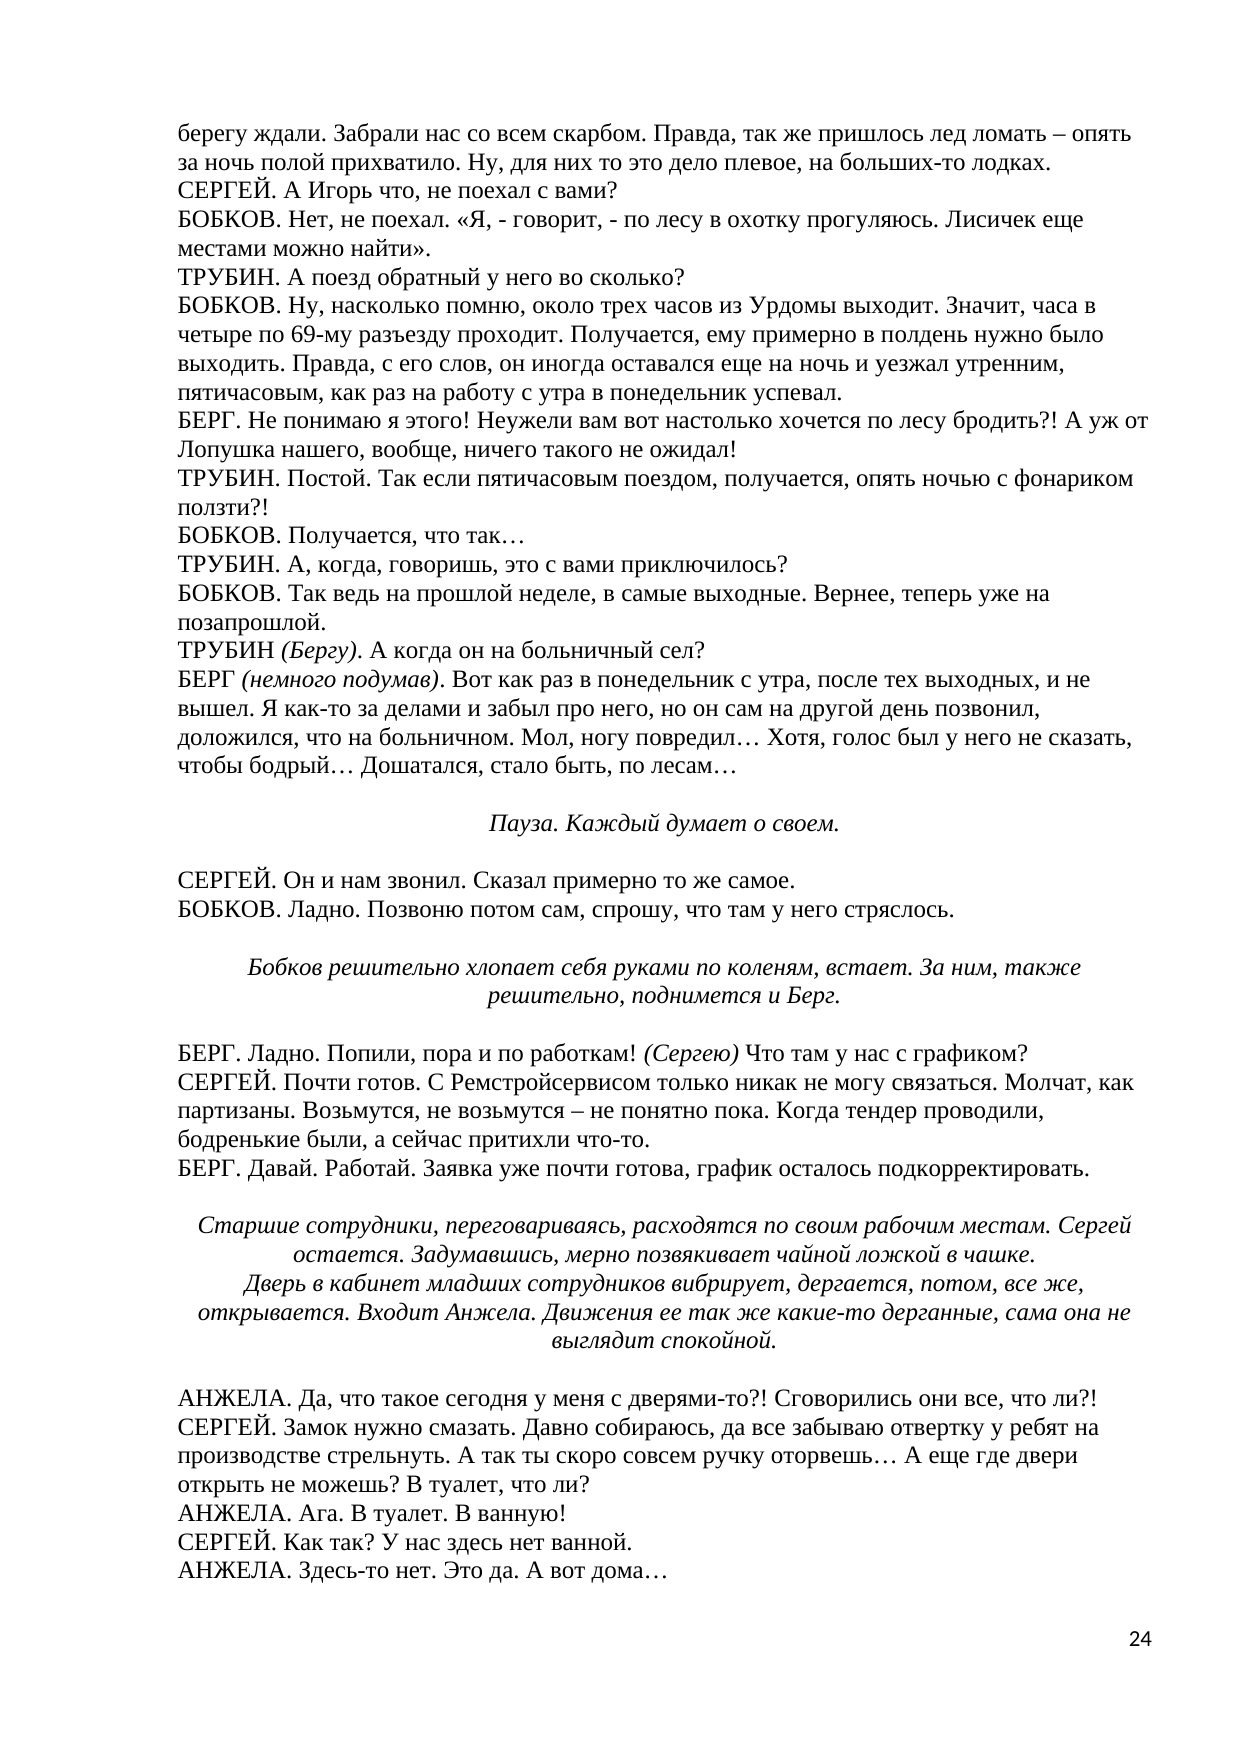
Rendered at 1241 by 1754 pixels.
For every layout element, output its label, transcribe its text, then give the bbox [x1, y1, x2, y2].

text СЕРГЕЙ. А Игорь что, не поехал с вами? [177, 176, 1152, 204]
text СЕРГЕЙ. Он и нам звонил. Сказал примерно то же самое. [177, 866, 1152, 894]
text БЕРГ. Давай. Работай. Заявка уже почти готова, график осталось подкорректировать. [177, 1153, 1152, 1182]
text БЕРГ (немного подумав). Вот как раз в понедельник с утра, после тех выходных, и не вышел. Я как-то за делами и забыл про него, но он сам на другой день позвонил, доложился, что на больничном. Мол, ногу повредил… Хотя, голос был у него не сказать, чтобы бодрый… Дошатался, стало быть, по лесам… [177, 664, 1152, 779]
text БОБКОВ. Нет, не поехал. «Я, - говорит, - по лесу в охотку прогуляюсь. Лисичек еще местами можно найти». [177, 204, 1152, 262]
text БОБКОВ. Ладно. Позвоню потом сам, спрошу, что там у него стряслось. [177, 894, 1152, 923]
text СЕРГЕЙ. Почти готов. С Ремстройсервисом только никак не могу связаться. Молчат, как партизаны. Возьмутся, не возьмутся – не понятно пока. Когда тендер проводили, бодренькие были, а сейчас притихли что-то. [177, 1067, 1152, 1153]
text ТРУБИН. А поезд обратный у него во сколько? [177, 262, 1152, 291]
text ТРУБИН. А, когда, говоришь, это с вами приключилось? [177, 549, 1152, 578]
text ТРУБИН. Постой. Так если пятичасовым поездом, получается, опять ночью с фонариком ползти?! [177, 463, 1152, 521]
text СЕРГЕЙ. Замок нужно смазать. Давно собираюсь, да все забываю отвертку у ребят на производстве стрельнуть. А так ты скоро совсем ручку оторвешь… А еще где двери открыть не можешь? В туалет, что ли? [177, 1412, 1152, 1498]
text БОБКОВ. Получается, что так… [177, 521, 1152, 549]
text БОБКОВ. Ну, насколько помню, около трех часов из Урдомы выходит. Значит, часа в четыре по 69-му разъезду проходит. Получается, ему примерно в полдень нужно было выходить. Правда, с его слов, он иногда оставался еще на ночь и уезжал утренним, пятичасовым, как раз на работу с утра в понедельник успевал. [177, 291, 1152, 406]
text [177, 118, 1152, 176]
text Пауза. Каждый думает о своем. [177, 808, 1152, 837]
text БЕРГ. Не понимаю я этого! Неужели вам вот настолько хочется по лесу бродить?! А уж от Лопушка нашего, вообще, ничего такого не ожидал! [177, 406, 1152, 463]
text БЕРГ. Ладно. Попили, пора и по работкам! (Сергею) Что там у нас с графиком? [177, 1038, 1152, 1067]
text Старшие сотрудники, переговариваясь, расходятся по своим рабочим местам. Сергей остается. Задумавшись, мерно позвякивает чайной ложкой в чашке. [177, 1211, 1152, 1268]
text Дверь в кабинет младших сотрудников вибрирует, дергается, потом, все же, открывается. Входит Анжела. Движения ее так же какие-то дерганные, сама она не выглядит спокойной. [177, 1268, 1152, 1354]
text БОБКОВ. Так ведь на прошлой неделе, в самые выходные. Вернее, теперь уже на позапрошлой. [177, 578, 1152, 636]
text АНЖЕЛА. Здесь-то нет. Это да. А вот дома… [177, 1556, 1152, 1584]
text АНЖЕЛА. Да, что такое сегодня у меня с дверями-то?! Сговорились они все, что ли?! [177, 1383, 1152, 1412]
text ТРУБИН (Бергу). А когда он на больничный сел? [177, 636, 1152, 664]
text Бобков решительно хлопает себя руками по коленям, встает. За ним, также решительно, поднимется и Берг. [177, 952, 1152, 1009]
text СЕРГЕЙ. Как так? У нас здесь нет ванной. [177, 1527, 1152, 1556]
text АНЖЕЛА. Ага. В туалет. В ванную! [177, 1498, 1152, 1527]
